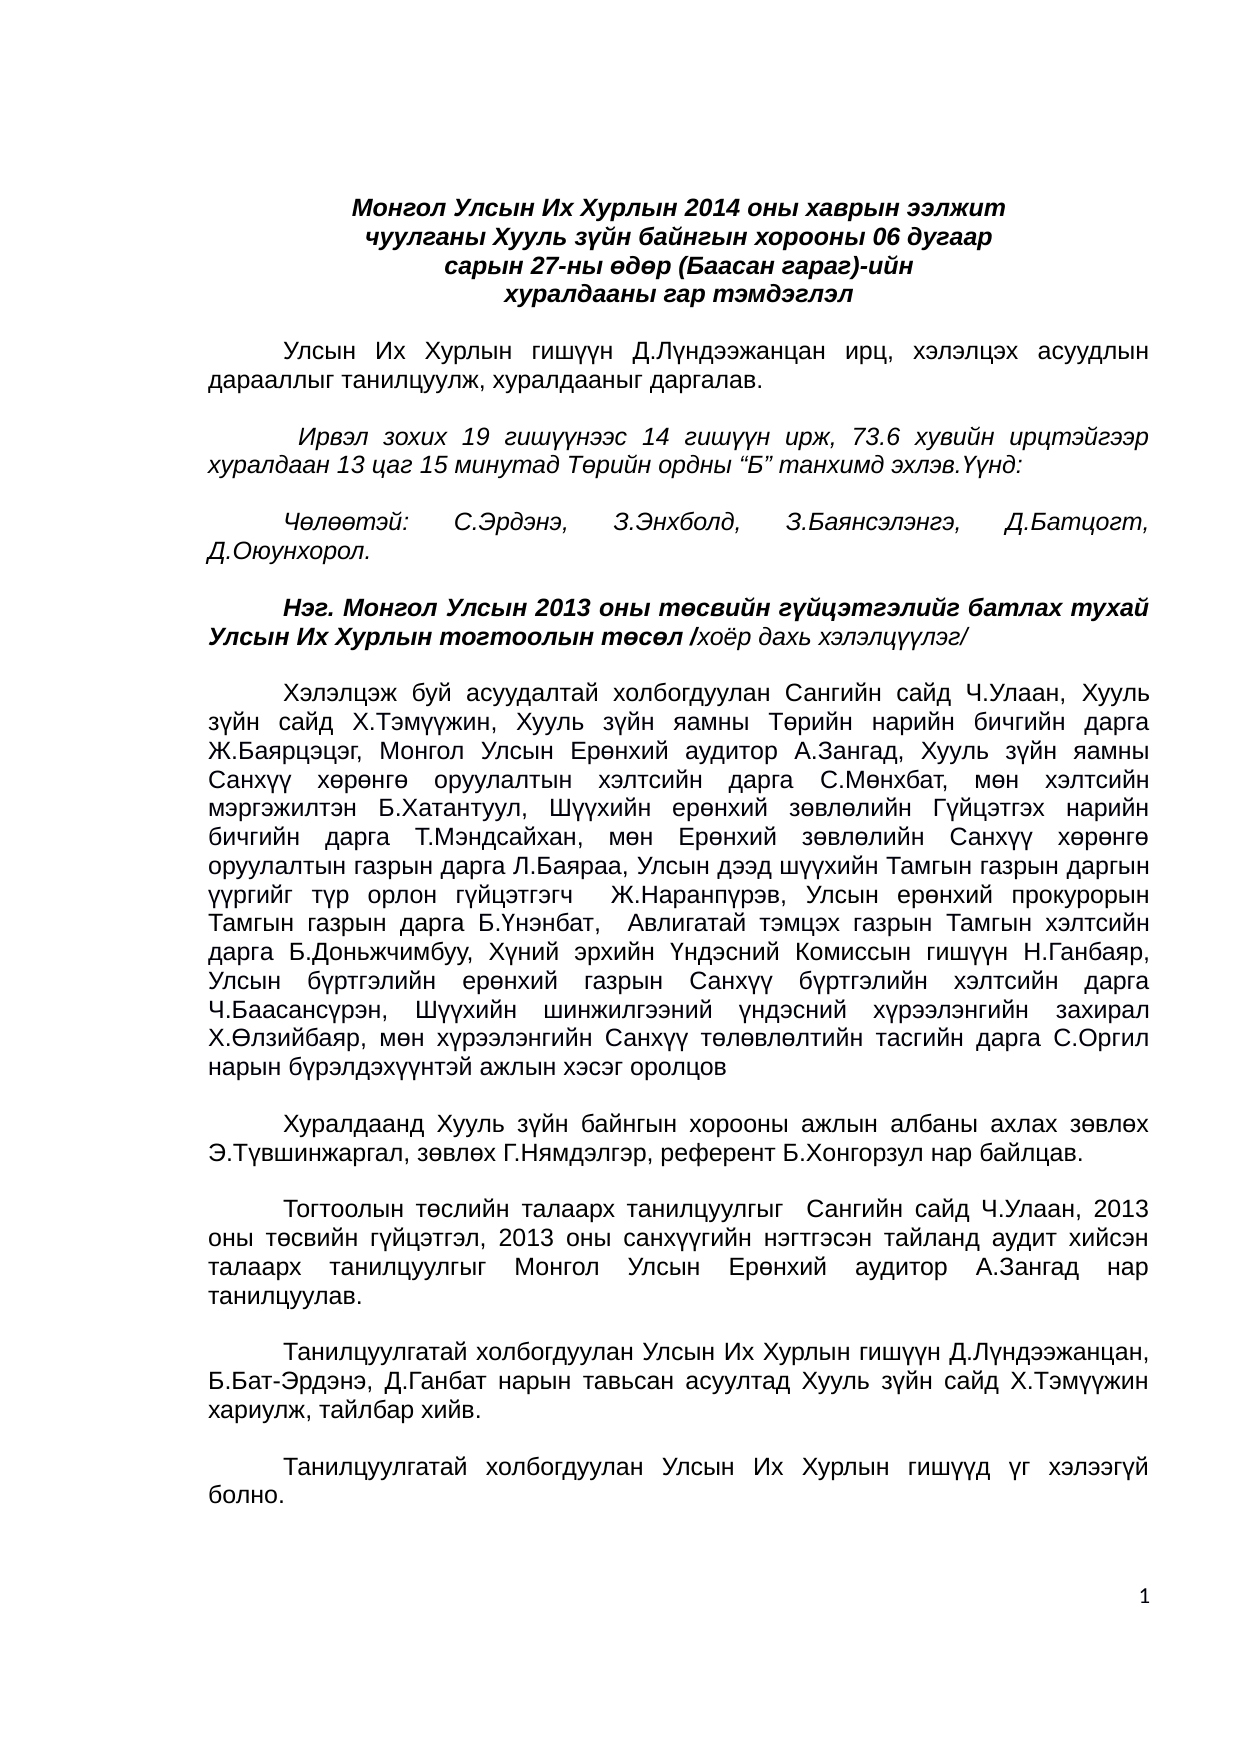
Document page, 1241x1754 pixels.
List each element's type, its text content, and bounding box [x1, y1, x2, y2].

text сарын 27-ны өдөр (Баасан гараг)-ийн [208, 251, 1150, 279]
text Хуралдаанд Хууль зүйн байнгын хорооны ажлын албаны ахлах зөвлөх Э.Түвшинжаргал, зөвлөх Г.Нямдэлгэр, референт Б.Хонгорзул нар байлцав. [208, 1109, 1150, 1166]
text хуралдааны гар тэмдэглэл [208, 279, 1150, 308]
text Хэлэлцэж буй асуудалтай холбогдуулан Сангийн сайд Ч.Улаан, Хууль зүйн сайд Х.Тэмүүжин, Хууль зүйн яамны Төрийн нарийн бичгийн дарга Ж.Баярцэцэг, Монгол Улсын Ерөнхий аудитор А.Зангад, Хууль зүйн яамны Санхүү хөрөнгө оруулалтын хэлтсийн дарга С.Мөнхбат, мөн хэлтсийн мэргэжилтэн Б.Хатантуул, Шүүхийн ерөнхий зөвлөлийн Гүйцэтгэх нарийн бичгийн дарга Т.Мэндсайхан, мөн Ерөнхий зөвлөлийн Санхүү хөрөнгө оруулалтын газрын дарга Л.Баяраа, Улсын дээд шүүхийн Тамгын газрын даргын үүргийг түр орлон гүйцэтгэгч Ж.Наранпүрэв, Улсын ерөнхий прокурорын Тамгын газрын дарга Б.Үнэнбат, Авлигатай тэмцэх газрын Тамгын хэлтсийн дарга Б.Доньжчимбуу, Хүний эрхийн Үндэсний Комиссын гишүүн Н.Ганбаяр, Улсын бүртгэлийн ерөнхий газрын Санхүү бүртгэлийн хэлтсийн дарга Ч.Баасансүрэн, Шүүхийн шинжилгээний үндэсний хүрээлэнгийн захирал Х.Өлзийбаяр, мөн хүрээлэнгийн Санхүү төлөвлөлтийн тасгийн дарга С.Оргил нарын бүрэлдэхүүнтэй ажлын хэсэг оролцов [208, 678, 1150, 1081]
text Нэг. Монгол Улсын 2013 оны төсвийн гүйцэтгэлийг батлах тухай Улсын Их Хурлын тогтоолын төсөл /хоёр дахь хэлэлцүүлэг/ [208, 593, 1150, 650]
text чуулганы Хууль зүйн байнгын хорооны 06 дугаар [208, 222, 1150, 251]
text Тогтоолын төслийн талаарх танилцуулгыг Сангийн сайд Ч.Улаан, 2013 оны төсвийн гүйцэтгэл, 2013 оны санхүүгийн нэгтгэсэн тайланд аудит хийсэн талаарх танилцуулгыг Монгол Улсын Ерөнхий аудитор А.Зангад нар танилцуулав. [208, 1194, 1150, 1309]
text Танилцуулгатай холбогдуулан Улсын Их Хурлын гишүүн Д.Лүндээжанцан, Б.Бат-Эрдэнэ, Д.Ганбат нарын тавьсан асуултад Хууль зүйн сайд Х.Тэмүүжин хариулж, тайлбар хийв. [208, 1337, 1150, 1424]
text Чөлөөтэй: С.Эрдэнэ, З.Энхболд, З.Баянсэлэнгэ, Д.Батцогт, Д.Оюунхорол. [208, 507, 1150, 565]
text Ирвэл зохих 19 гишүүнээс 14 гишүүн ирж, 73.6 хувийн ирцтэйгээр хуралдаан 13 цаг 15 минутад Төрийн ордны “Б” танхимд эхлэв.Үүнд: [208, 422, 1150, 479]
text Танилцуулгатай холбогдуулан Улсын Их Хурлын гишүүд үг хэлээгүй болно. [208, 1452, 1150, 1509]
text Монгол Улсын Их Хурлын 2014 оны хаврын ээлжит [208, 193, 1150, 222]
text Улсын Их Хурлын гишүүн Д.Лүндээжанцан ирц, хэлэлцэх асуудлын дарааллыг танилцуулж, хуралдааныг даргалав. [208, 336, 1150, 394]
